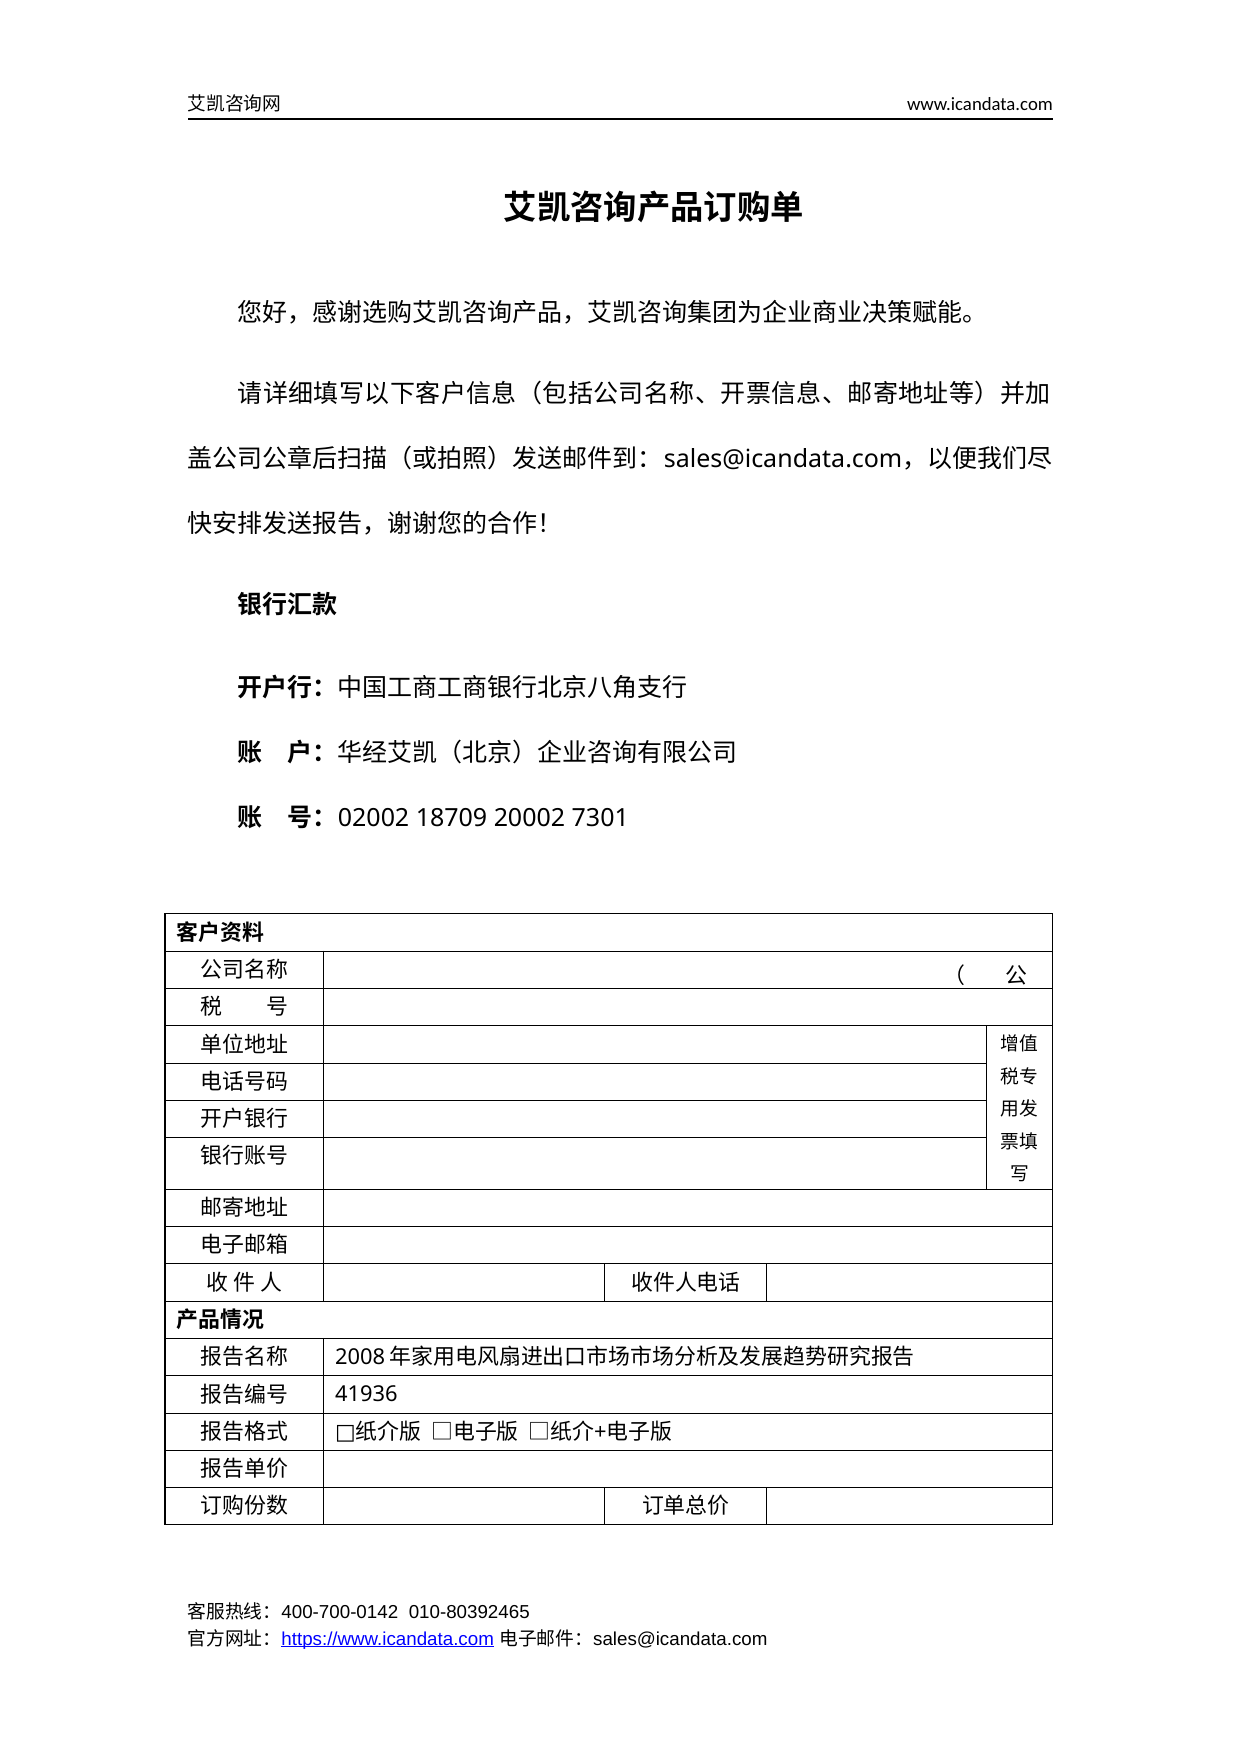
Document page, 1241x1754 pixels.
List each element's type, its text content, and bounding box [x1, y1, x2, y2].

table_cell 订购份数 [166, 1488, 323, 1524]
table_cell [324, 1264, 604, 1301]
table_cell 收 件 人 [166, 1264, 323, 1301]
table_cell 41936 [324, 1376, 1052, 1412]
table_cell 电子邮箱 [166, 1227, 323, 1263]
table_cell [324, 1026, 986, 1062]
table_cell [324, 1227, 1052, 1263]
table_header 客户资料 [166, 914, 1052, 951]
text 账 号：02002 18709 20002 7301 [187, 783, 1053, 848]
text 艾凯咨询产品订购单 [187, 172, 1053, 237]
table_cell 报告编号 [166, 1376, 323, 1412]
table_cell 单位地址 [166, 1026, 323, 1062]
table_cell [767, 1488, 1052, 1524]
table_cell 电话号码 [166, 1064, 323, 1100]
table_cell [324, 1064, 986, 1100]
table_cell 2008年家用电风扇进出口市场市场分析及发展趋势研究报告 [324, 1339, 1052, 1375]
table_cell 邮寄地址 [166, 1190, 323, 1226]
table_cell [324, 1488, 604, 1524]
table_cell 税 号 [166, 989, 323, 1025]
table_cell 报告名称 [166, 1339, 323, 1375]
table_cell □纸介版 □电子版 □纸介+电子版 [324, 1414, 1052, 1450]
table_cell [324, 1190, 1052, 1226]
table_cell 报告单价 [166, 1451, 323, 1487]
table_cell 公司名称 [166, 952, 323, 988]
table_cell 产品情况 [166, 1302, 1052, 1338]
table_cell [324, 1451, 1052, 1487]
table_cell 收件人电话 [605, 1264, 766, 1301]
table_cell [324, 1138, 986, 1189]
text 银行汇款 [187, 570, 1053, 635]
text 账 户：华经艾凯（北京）企业咨询有限公司 [187, 718, 1053, 783]
table_cell 报告格式 [166, 1414, 323, 1450]
text 开户行：中国工商工商银行北京八角支行 [187, 653, 1053, 718]
table_cell [767, 1264, 1052, 1301]
table_cell 开户银行 [166, 1101, 323, 1137]
table_cell [324, 952, 1052, 988]
table_cell [324, 1101, 986, 1137]
text 您好，感谢选购艾凯咨询产品，艾凯咨询集团为企业商业决策赋能。 [187, 278, 1053, 343]
table_cell 订单总价 [605, 1488, 766, 1524]
text 请详细填写以下客户信息（包括公司名称、开票信息、邮寄地址等）并加盖公司公章后扫描（或拍照）发送邮件到：sales@icandata.com，以便我们尽快安排发送报告，谢谢您的合作！ [187, 359, 1053, 554]
table_cell [324, 989, 1052, 1025]
table_cell 银行账号 [166, 1138, 323, 1189]
table_cell 增值税专用发票填写 [987, 1026, 1052, 1189]
